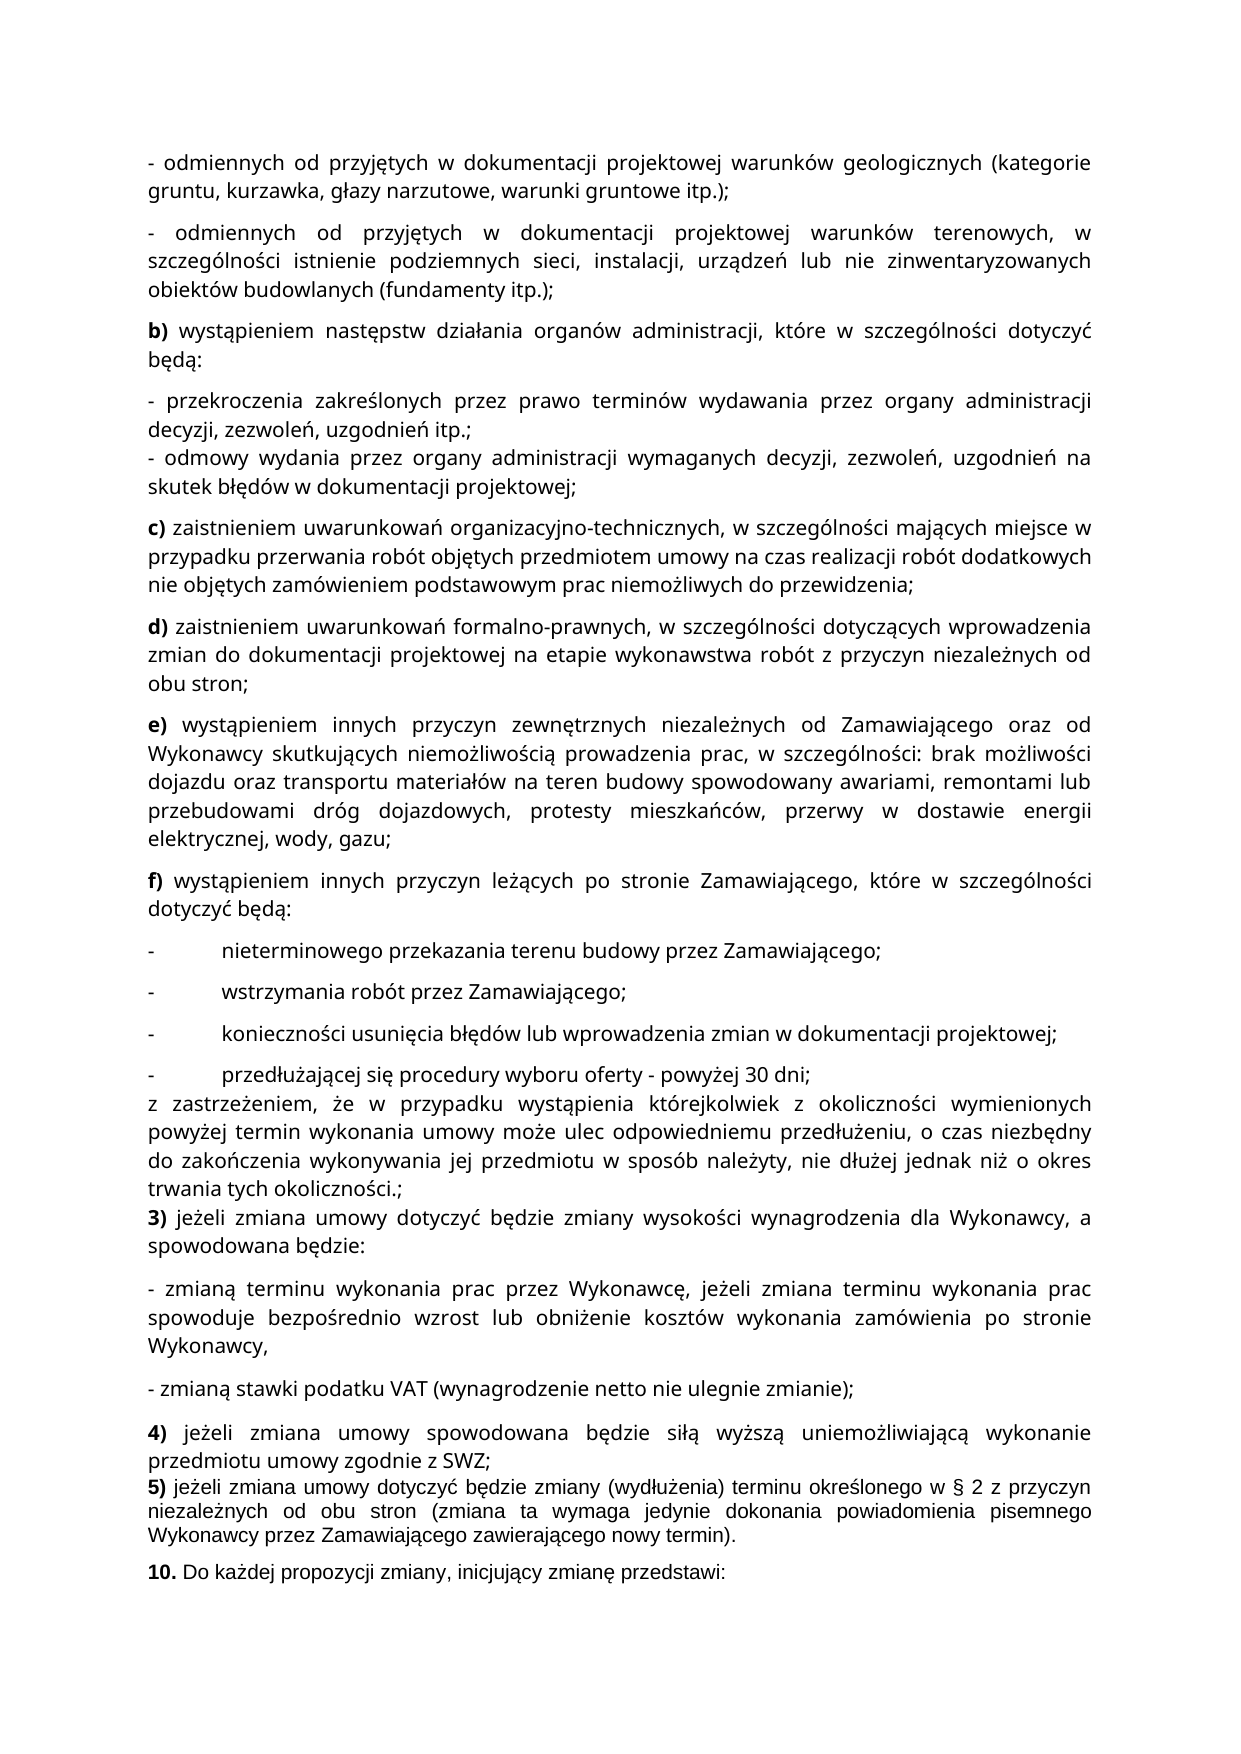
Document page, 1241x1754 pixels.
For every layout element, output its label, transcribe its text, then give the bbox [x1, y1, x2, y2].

text e) wystąpieniem innych przyczyn zewnętrznych niezależnych od Zamawiającego oraz od Wykonawcy skutkujących niemożliwością prowadzenia prac, w szczególności: brak możliwości dojazdu oraz transportu materiałów na teren budowy spowodowany awariami, remontami lub przebudowami dróg dojazdowych, protesty mieszkańców, przerwy w dostawie energii elektrycznej, wody, gazu; [148, 710, 1093, 853]
text - przekroczenia zakreślonych przez prawo terminów wydawania przez organy administracji decyzji, zezwoleń, uzgodnień itp.; [148, 387, 1093, 443]
text - odmiennych od przyjętych w dokumentacji projektowej warunków terenowych, w szczególności istnienie podziemnych sieci, instalacji, urządzeń lub nie zinwentaryzowanych obiektów budowlanych (fundamenty itp.); [148, 218, 1093, 303]
text 4) jeżeli zmiana umowy spowodowana będzie siłą wyższą uniemożliwiającą wykonanie przedmiotu umowy zgodnie z SWZ; [148, 1418, 1093, 1475]
text f) wystąpieniem innych przyczyn leżących po stronie Zamawiającego, które w szczególności dotyczyć będą: [148, 866, 1093, 923]
text - konieczności usunięcia błędów lub wprowadzenia zmian w dokumentacji projektowej; [148, 1019, 1093, 1047]
text 10. Do każdej propozycji zmiany, inicjujący zmianę przedstawi: [148, 1560, 1093, 1584]
text 5) jeżeli zmiana umowy dotyczyć będzie zmiany (wydłużenia) terminu określonego w § 2 z przyczyn niezależnych od obu stron (zmiana ta wymaga jedynie dokonania powiadomienia pisemnego Wykonawcy przez Zamawiającego zawierającego nowy termin). [148, 1475, 1093, 1547]
text - odmiennych od przyjętych w dokumentacji projektowej warunków geologicznych (kategorie gruntu, kurzawka, głazy narzutowe, warunki gruntowe itp.); [148, 148, 1093, 204]
text b) wystąpieniem następstw działania organów administracji, które w szczególności dotyczyć będą: [148, 316, 1093, 373]
text - nieterminowego przekazania terenu budowy przez Zamawiającego; [148, 936, 1093, 964]
text - wstrzymania robót przez Zamawiającego; [148, 977, 1093, 1006]
text - przedłużającej się procedury wyboru oferty - powyżej 30 dni; [148, 1060, 1093, 1089]
text - zmianą terminu wykonania prac przez Wykonawcę, jeżeli zmiana terminu wykonania prac spowoduje bezpośrednio wzrost lub obniżenie kosztów wykonania zamówienia po stronie Wykonawcy, [148, 1274, 1093, 1360]
text c) zaistnieniem uwarunkowań organizacyjno-technicznych, w szczególności mających miejsce w przypadku przerwania robót objętych przedmiotem umowy na czas realizacji robót dodatkowych nie objętych zamówieniem podstawowym prac niemożliwych do przewidzenia; [148, 513, 1093, 599]
text - odmowy wydania przez organy administracji wymaganych decyzji, zezwoleń, uzgodnień na skutek błędów w dokumentacji projektowej; [148, 443, 1093, 500]
text 3) jeżeli zmiana umowy dotyczyć będzie zmiany wysokości wynagrodzenia dla Wykonawcy, a spowodowana będzie: [148, 1203, 1093, 1259]
text d) zaistnieniem uwarunkowań formalno-prawnych, w szczególności dotyczących wprowadzenia zmian do dokumentacji projektowej na etapie wykonawstwa robót z przyczyn niezależnych od obu stron; [148, 612, 1093, 697]
text z zastrzeżeniem, że w przypadku wystąpienia którejkolwiek z okoliczności wymienionych powyżej termin wykonania umowy może ulec odpowiedniemu przedłużeniu, o czas niezbędny do zakończenia wykonywania jej przedmiotu w sposób należyty, nie dłużej jednak niż o okres trwania tych okoliczności.; [148, 1089, 1093, 1203]
text - zmianą stawki podatku VAT (wynagrodzenie netto nie ulegnie zmianie); [148, 1374, 1093, 1403]
